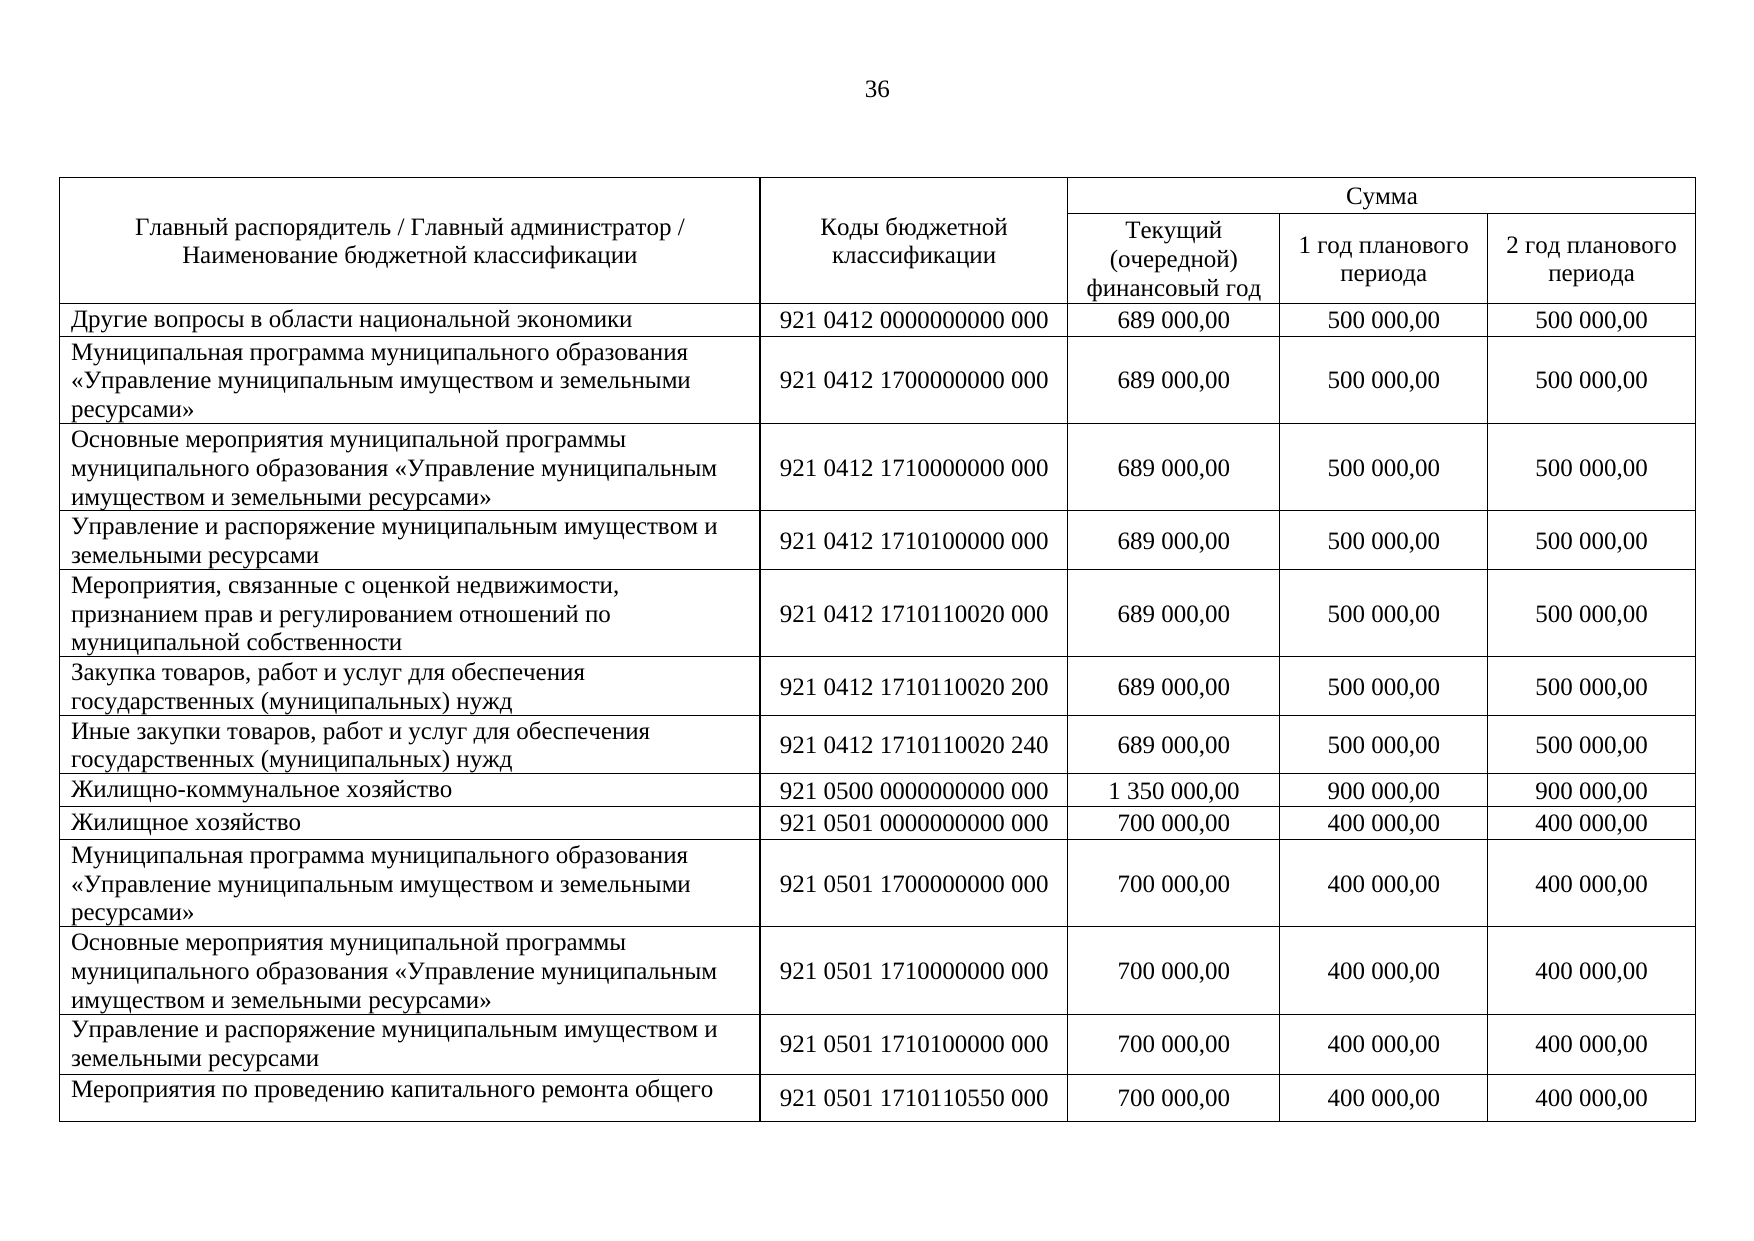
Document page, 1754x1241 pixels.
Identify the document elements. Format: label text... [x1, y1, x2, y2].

table_cell 500 000,00 [1488, 716, 1695, 773]
table_cell 700 000,00 [1068, 807, 1279, 839]
table_cell 689 000,00 [1068, 424, 1279, 510]
table_cell Муниципальная программа муниципального образования «Управление муниципальным имуществом и земельными ресурсами» [60, 840, 759, 926]
table_cell 921 0500 0000000000 000 [761, 774, 1067, 806]
table_cell 1 год планового периода [1280, 214, 1487, 303]
table_cell 500 000,00 [1488, 511, 1695, 569]
table_header Коды бюджетной классификации [761, 178, 1067, 303]
table_cell 500 000,00 [1280, 657, 1487, 715]
table_cell Основные мероприятия муниципальной программы муниципального образования «Управление муниципальным имуществом и земельными ресурсами» [60, 424, 759, 510]
table_cell Другие вопросы в области национальной экономики [60, 304, 759, 336]
table_cell 689 000,00 [1068, 511, 1279, 569]
table_cell 900 000,00 [1280, 774, 1487, 806]
table_cell 700 000,00 [1068, 1015, 1279, 1073]
table_cell 921 0501 0000000000 000 [761, 807, 1067, 839]
table_cell 400 000,00 [1488, 927, 1695, 1013]
table_cell 400 000,00 [1488, 807, 1695, 839]
table_cell 1 350 000,00 [1068, 774, 1279, 806]
table_cell Управление и распоряжение муниципальным имуществом и земельными ресурсами [60, 1015, 759, 1073]
table_cell 500 000,00 [1488, 570, 1695, 656]
table_cell 400 000,00 [1488, 1015, 1695, 1073]
table_cell 500 000,00 [1280, 716, 1487, 773]
table_cell 689 000,00 [1068, 304, 1279, 336]
table_cell 400 000,00 [1280, 1075, 1487, 1121]
table_cell Муниципальная программа муниципального образования «Управление муниципальным имуществом и земельными ресурсами» [60, 337, 759, 423]
table_cell 700 000,00 [1068, 927, 1279, 1013]
table_cell 921 0501 1710100000 000 [761, 1015, 1067, 1073]
table_cell 921 0412 1710110020 000 [761, 570, 1067, 656]
table_cell Мероприятия по проведению капитального ремонта общего имущества собственников помещений в многоквартирных домах [60, 1075, 759, 1121]
table_cell 689 000,00 [1068, 657, 1279, 715]
table_cell 500 000,00 [1488, 657, 1695, 715]
table_cell 500 000,00 [1280, 304, 1487, 336]
table_cell Закупка товаров, работ и услуг для обеспечения государственных (муниципальных) нужд [60, 657, 759, 715]
table_cell 500 000,00 [1280, 570, 1487, 656]
table_cell 921 0501 1700000000 000 [761, 840, 1067, 926]
table_cell 921 0412 1710000000 000 [761, 424, 1067, 510]
table_cell Текущий (очередной) финансовый год [1068, 214, 1279, 303]
table_cell Жилищное хозяйство [60, 807, 759, 839]
table_cell Управление и распоряжение муниципальным имуществом и земельными ресурсами [60, 511, 759, 569]
table_cell 400 000,00 [1488, 1075, 1695, 1121]
table_cell 689 000,00 [1068, 337, 1279, 423]
table_cell 921 0412 1710100000 000 [761, 511, 1067, 569]
table_cell 921 0412 1710110020 240 [761, 716, 1067, 773]
table_cell 400 000,00 [1488, 840, 1695, 926]
table_cell 400 000,00 [1280, 840, 1487, 926]
table_cell 500 000,00 [1280, 337, 1487, 423]
table_cell 400 000,00 [1280, 1015, 1487, 1073]
table_cell Мероприятия, связанные с оценкой недвижимости, признанием прав и регулированием отношений по муниципальной собственности [60, 570, 759, 656]
table_cell Основные мероприятия муниципальной программы муниципального образования «Управление муниципальным имуществом и земельными ресурсами» [60, 927, 759, 1013]
table_cell 921 0412 0000000000 000 [761, 304, 1067, 336]
table_cell 921 0412 1700000000 000 [761, 337, 1067, 423]
table_cell 2 год планового периода [1488, 214, 1695, 303]
table_cell 689 000,00 [1068, 570, 1279, 656]
table_header Главный распорядитель / Главный администратор / Наименование бюджетной классификации [60, 178, 759, 303]
table_cell 500 000,00 [1488, 304, 1695, 336]
table_cell 921 0501 1710000000 000 [761, 927, 1067, 1013]
table_cell 921 0501 1710110550 000 [761, 1075, 1067, 1121]
table_cell 900 000,00 [1488, 774, 1695, 806]
table_cell 400 000,00 [1280, 927, 1487, 1013]
table_cell 700 000,00 [1068, 1075, 1279, 1121]
table_cell 689 000,00 [1068, 716, 1279, 773]
table_cell 500 000,00 [1488, 337, 1695, 423]
table_cell 400 000,00 [1280, 807, 1487, 839]
table_cell 500 000,00 [1280, 424, 1487, 510]
table_header Сумма [1068, 178, 1695, 213]
table_cell 921 0412 1710110020 200 [761, 657, 1067, 715]
table_cell 500 000,00 [1488, 424, 1695, 510]
table_cell 700 000,00 [1068, 840, 1279, 926]
table_cell Жилищно-коммунальное хозяйство [60, 774, 759, 806]
table_cell 500 000,00 [1280, 511, 1487, 569]
table_cell Иные закупки товаров, работ и услуг для обеспечения государственных (муниципальных) нужд [60, 716, 759, 773]
